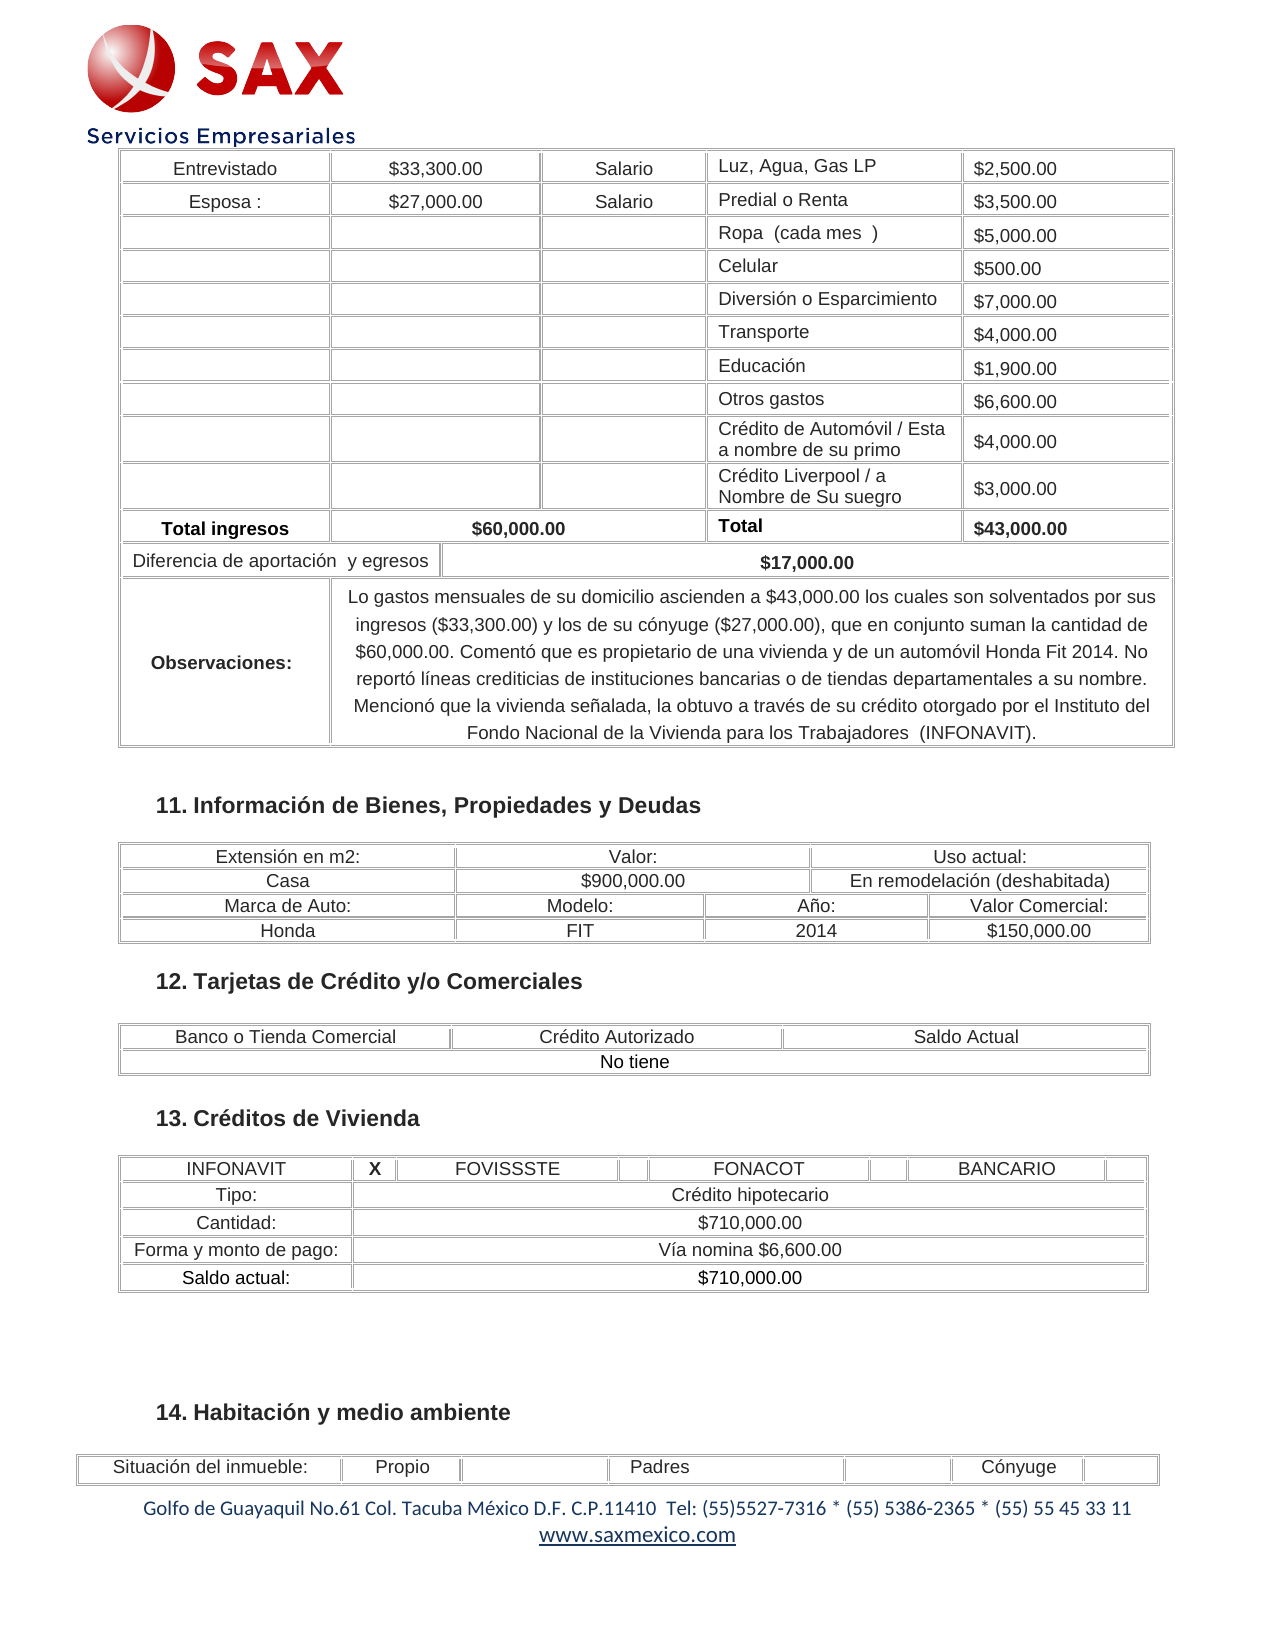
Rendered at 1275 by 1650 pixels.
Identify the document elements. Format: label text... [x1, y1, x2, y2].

table_cell $710,000.00 [353, 1207, 1148, 1235]
table_cell [543, 350, 705, 380]
table_cell Educación [708, 350, 961, 380]
table_header Situación del inmueble: [79, 1457, 341, 1483]
table_header Uso actual: [810, 845, 1148, 867]
table_cell Valor Comercial: [930, 892, 1148, 916]
table_cell Predial o Renta [708, 184, 961, 214]
table_cell Casa [120, 867, 456, 892]
table_cell $43,000.00 [962, 508, 1173, 541]
table_header BANCARIO [908, 1156, 1106, 1179]
table_header Valor: [456, 845, 810, 867]
table_cell [120, 214, 330, 247]
table_cell [543, 251, 705, 281]
table_header Crédito Autorizado [451, 1026, 782, 1048]
table_cell 2014 [704, 920, 928, 941]
table_cell Total ingresos [120, 508, 330, 541]
table_header Saldo Actual [783, 1026, 1148, 1048]
table_header [1084, 1457, 1157, 1483]
table_cell Honda [121, 916, 456, 941]
table_cell Esposa : [120, 181, 330, 214]
table_cell [120, 347, 330, 380]
table_cell Modelo: [457, 895, 703, 916]
table_cell Cantidad: [120, 1207, 352, 1235]
table_cell No tiene [120, 1048, 1150, 1073]
table_cell [332, 350, 539, 380]
table_cell $1,900.00 [962, 347, 1173, 380]
table_cell Observaciones: [120, 576, 330, 745]
table_cell [121, 414, 329, 461]
table_cell Crédito hipotecario [354, 1180, 1146, 1207]
table_cell $60,000.00 [332, 511, 705, 541]
table_cell $4,000.00 [962, 314, 1173, 347]
table_cell [332, 251, 539, 281]
table_cell $2,500.00 [962, 151, 1172, 181]
table_cell $17,000.00 [441, 541, 1173, 576]
table_header [845, 1457, 951, 1483]
table_cell $500.00 [964, 248, 1172, 281]
table_cell [543, 317, 705, 347]
table_cell Celular [708, 251, 961, 281]
table_cell [332, 417, 539, 461]
table_cell [120, 380, 330, 413]
table_cell [332, 217, 539, 247]
table_cell [332, 384, 539, 413]
table_header [618, 1158, 648, 1179]
table_cell $3,500.00 [962, 181, 1173, 214]
table_header Propio [341, 1457, 461, 1483]
picture [87, 25, 355, 147]
table_header X [353, 1156, 397, 1179]
table_header INFONAVIT [121, 1158, 352, 1179]
table_cell [543, 284, 705, 314]
table_cell En remodelación (deshabitada) [810, 867, 1150, 892]
table_cell Crédito Liverpool / a Nombre de Su suegro [708, 464, 961, 508]
list Habitación y medio ambiente [156, 1398, 1157, 1425]
table_header [461, 1457, 608, 1483]
table_cell Otros gastos [708, 384, 961, 413]
table_cell [332, 317, 539, 347]
table_cell Total [708, 511, 961, 541]
table_header Padres [608, 1457, 844, 1483]
table_cell Ropa (cada mes ) [708, 217, 961, 247]
table_cell Salario [543, 184, 705, 214]
table_cell [543, 384, 705, 413]
table_header Cónyuge [951, 1455, 1084, 1483]
table_cell [332, 284, 539, 314]
table_cell [121, 248, 329, 281]
table_cell $33,300.00 [330, 151, 541, 181]
table_cell Tipo: [121, 1180, 351, 1207]
table_cell [121, 461, 329, 508]
table_cell Transporte [708, 317, 961, 347]
table_header Extensión en m2: [120, 843, 456, 867]
table_cell Luz, Agua, Gas LP [707, 151, 962, 181]
table_cell $6,600.00 [962, 380, 1173, 413]
table_cell FIT [456, 920, 704, 941]
table_header Banco o Tienda Comercial [121, 1026, 451, 1048]
list Créditos de Vivienda [156, 1104, 1157, 1131]
table_cell $3,000.00 [964, 461, 1172, 508]
table_cell $710,000.00 [353, 1262, 1148, 1290]
table_cell Salario [541, 149, 707, 181]
table_cell Saldo actual: [120, 1262, 352, 1290]
table_cell Crédito de Automóvil / Esta a nombre de su primo [708, 417, 961, 461]
table_cell Lo gastos mensuales de su domicilio ascienden a $43,000.00 los cuales son solventados por sus ingresos ($33,300.00) y los de su cónyuge ($27,000.00), que en conjunto suman la cantidad de $60,000.00. Comentó que es propietario de una vivienda y de un automóvil Honda Fit 2014. No reportó líneas crediticias de instituciones bancarias o de tiendas departamentales a su nombre. Mencionó que la vivienda señalada, la obtuvo a través de su crédito otorgado por el Instituto del Fondo Nacional de la Vivienda para los Trabajadores (INFONAVIT). [330, 576, 1173, 745]
table_cell Diferencia de aportación y egresos [120, 541, 441, 576]
list Tarjetas de Crédito y/o Comerciales [156, 968, 1157, 994]
table_cell [120, 314, 330, 347]
table_cell $4,000.00 [964, 414, 1172, 461]
table_cell [121, 281, 329, 314]
table_cell [543, 464, 705, 508]
table_cell $27,000.00 [332, 184, 539, 214]
table_header [869, 1156, 908, 1179]
table_cell $900,000.00 [457, 870, 809, 892]
table_cell [332, 464, 539, 508]
table_cell Año: [706, 895, 927, 916]
table_cell $7,000.00 [964, 281, 1172, 314]
table_cell Diversión o Esparcimiento [708, 284, 961, 314]
table_header FOVISSSTE [397, 1158, 618, 1179]
table_cell Marca de Auto: [121, 892, 454, 916]
table_header FONACOT [649, 1158, 869, 1179]
table_cell Vía nomina $6,600.00 [354, 1235, 1146, 1262]
table_cell $5,000.00 [962, 214, 1173, 247]
table_cell $150,000.00 [928, 916, 1148, 941]
table_cell [543, 417, 705, 461]
table_cell [543, 217, 705, 247]
table_header [1106, 1158, 1146, 1179]
list Información de Bienes, Propiedades y Deudas [156, 791, 1157, 818]
table_cell Forma y monto de pago: [121, 1235, 351, 1262]
table_cell Entrevistado [121, 151, 330, 181]
